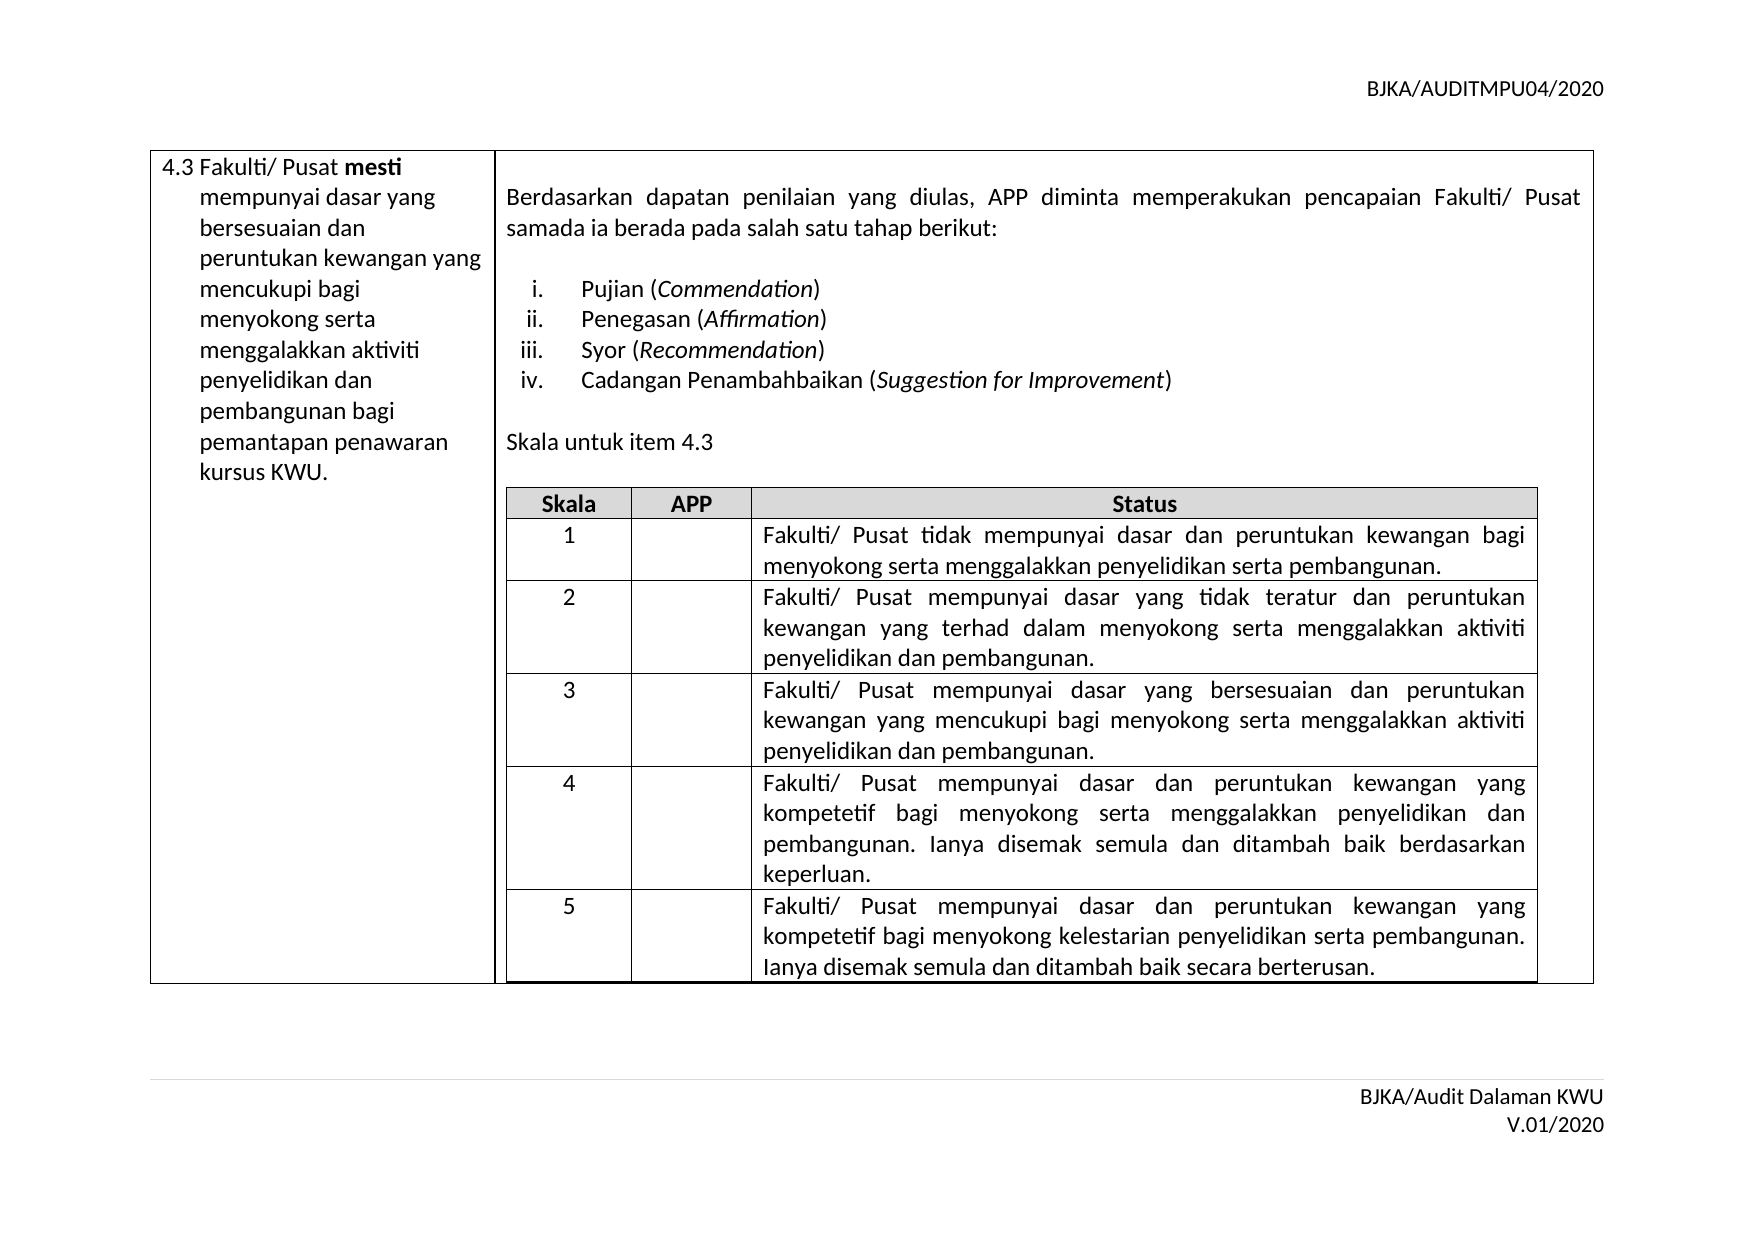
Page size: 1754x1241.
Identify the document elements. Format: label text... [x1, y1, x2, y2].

table_cell Berdasarkan dapatan penilaian yang diulas, APP diminta memperakukan pencapaian Fakulti/ Pusat samada ia berada pada salah satu tahap berikut: Pujian (Commendation) Penegasan (Affirmation) Syor (Recommendation) Cadangan Penambahbaikan (Suggestion for Improvement) Skala untuk item 4.3 [496, 151, 1593, 982]
table_cell Fakulti/ Pusat mesti mempunyai dasar yang bersesuaian dan peruntukan kewangan yang mencukupi bagi menyokong serta menggalakkan aktiviti penyelidikan dan pembangunan bagi pemantapan penawaran kursus KWU. [151, 151, 494, 982]
